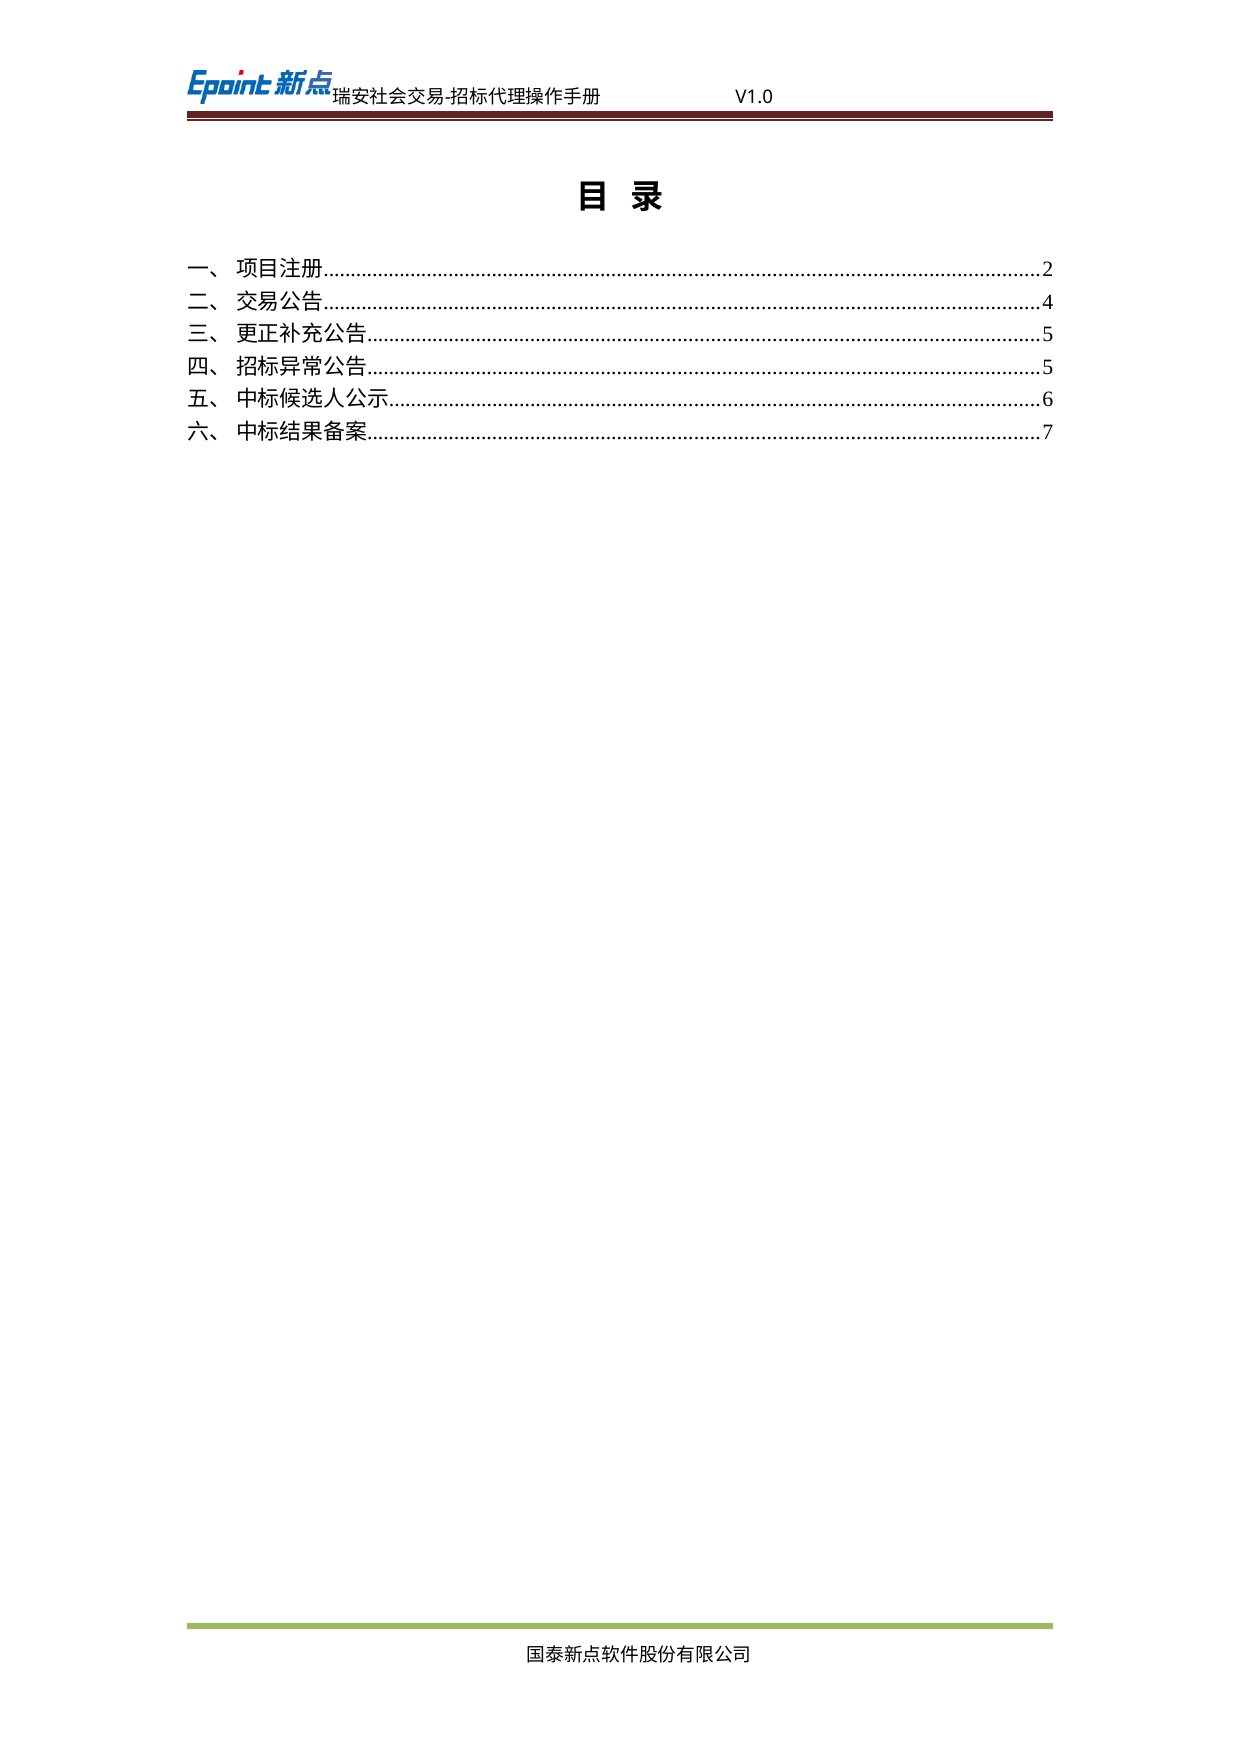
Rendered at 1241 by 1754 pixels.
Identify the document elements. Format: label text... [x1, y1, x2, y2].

text 四、 招标异常公告 5 [187, 348, 1053, 381]
text 二、 交易公告 4 [187, 283, 1053, 316]
text 五、 中标候选人公示 6 [187, 381, 1053, 413]
text 一、 项目注册 2 [187, 251, 1053, 283]
text 三、 更正补充公告 5 [187, 316, 1053, 348]
picture [187, 70, 333, 104]
text 六、 中标结果备案 7 [187, 413, 1053, 446]
text 目录 [187, 162, 1053, 227]
